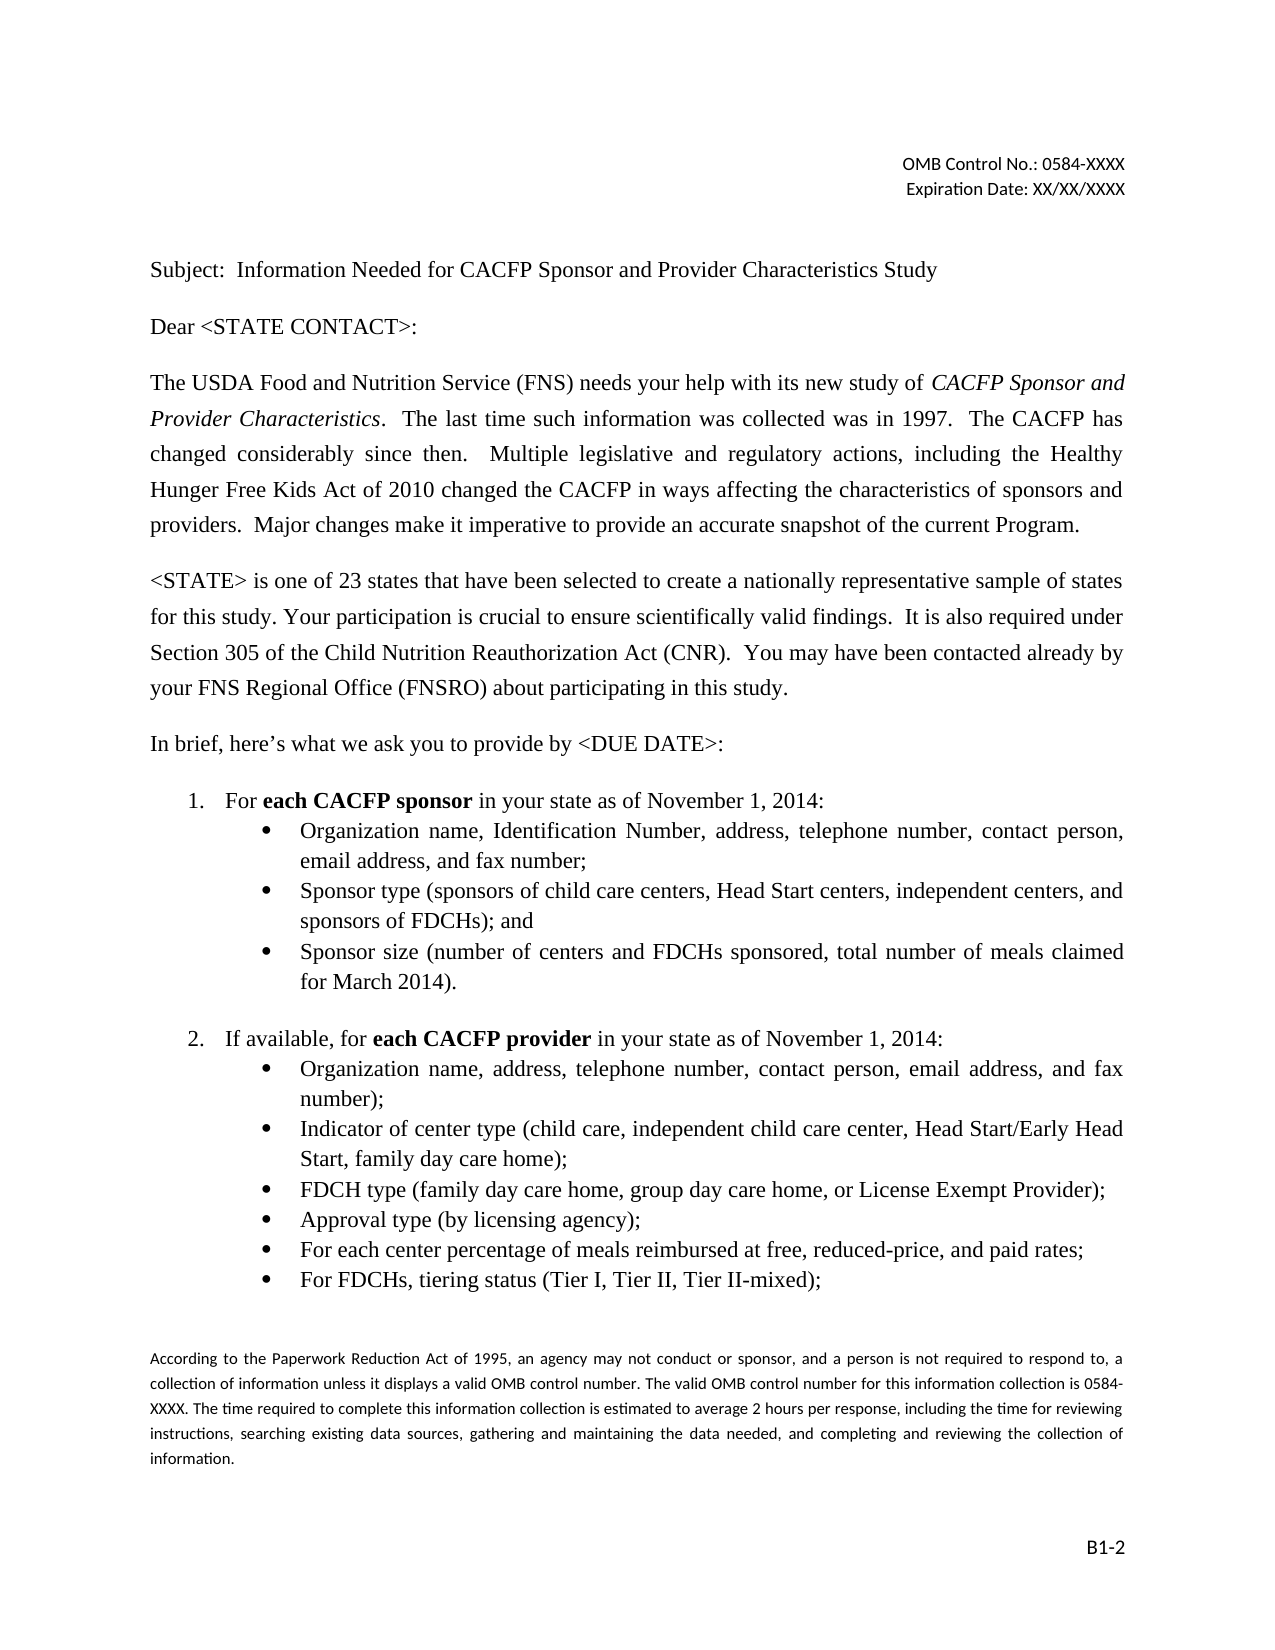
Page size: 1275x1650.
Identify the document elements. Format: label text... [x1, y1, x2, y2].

text Expiration Date: XX/XX/XXXX [150, 175, 1125, 200]
list FDCH type (family day care home, group day care home, or License Exempt Provider); [262, 1176, 1125, 1202]
list Sponsor size (number of centers and FDCHs sponsored, total number of meals claimed for March 2014). [262, 938, 1125, 994]
text The USDA Food and Nutrition Service (FNS) needs your help with its new study of CACFP Sponsor and Provider Characteristics. The last time such information was collected was in 1997. The CACFP has changed considerably since then. Multiple legislative and regulatory actions, including the Healthy Hunger Free Kids Act of 2010 changed the CACFP in ways affecting the characteristics of sponsors and providers. Major changes make it imperative to provide an accurate snapshot of the current Program. [150, 369, 1125, 537]
text OMB Control No.: 0584-XXXX [150, 150, 1125, 175]
list Indicator of center type (child care, independent child care center, Head Start/Early Head Start, family day care home); [262, 1115, 1125, 1172]
list Sponsor type (sponsors of child care centers, Head Start centers, independent centers, and sponsors of FDCHs); and [262, 877, 1125, 934]
list Organization name, Identification Number, address, telephone number, contact person, email address, and fax number; [262, 817, 1125, 873]
list Organization name, address, telephone number, contact person, email address, and fax number); [262, 1055, 1125, 1111]
list For each CACFP sponsor in your state as of November 1, 2014: [187, 787, 1125, 813]
text Subject: Information Needed for CACFP Sponsor and Provider Characteristics Study [150, 256, 1125, 283]
list For each center percentage of meals reimbursed at free, reduced-price, and paid rates; [262, 1236, 1125, 1262]
text In brief, here’s what we ask you to provide by <DUE DATE>: [150, 730, 1125, 757]
list For FDCHs, tiering status (Tier I, Tier II, Tier II-mixed); [262, 1266, 1125, 1293]
text According to the Paperwork Reduction Act of 1995, an agency may not conduct or sponsor, and a person is not required to respond to, a collection of information unless it displays a valid OMB control number. The valid OMB control number for this information collection is 0584-XXXX. The time required to complete this information collection is estimated to average 2 hours per response, including the time for reviewing instructions, searching existing data sources, gathering and maintaining the data needed, and completing and reviewing the collection of information. [150, 1344, 1125, 1469]
text Dear <STATE CONTACT>: [150, 313, 1125, 339]
list If available, for each CACFP provider in your state as of November 1, 2014: [187, 1024, 1125, 1051]
text <STATE> is one of 23 states that have been selected to create a nationally representative sample of states for this study. Your participation is crucial to ensure scientifically valid findings. It is also required under Section 305 of the Child Nutrition Reauthorization Act (CNR). You may have been contacted already by your FNS Regional Office (FNSRO) about participating in this study. [150, 567, 1125, 700]
list Approval type (by licensing agency); [262, 1206, 1125, 1232]
